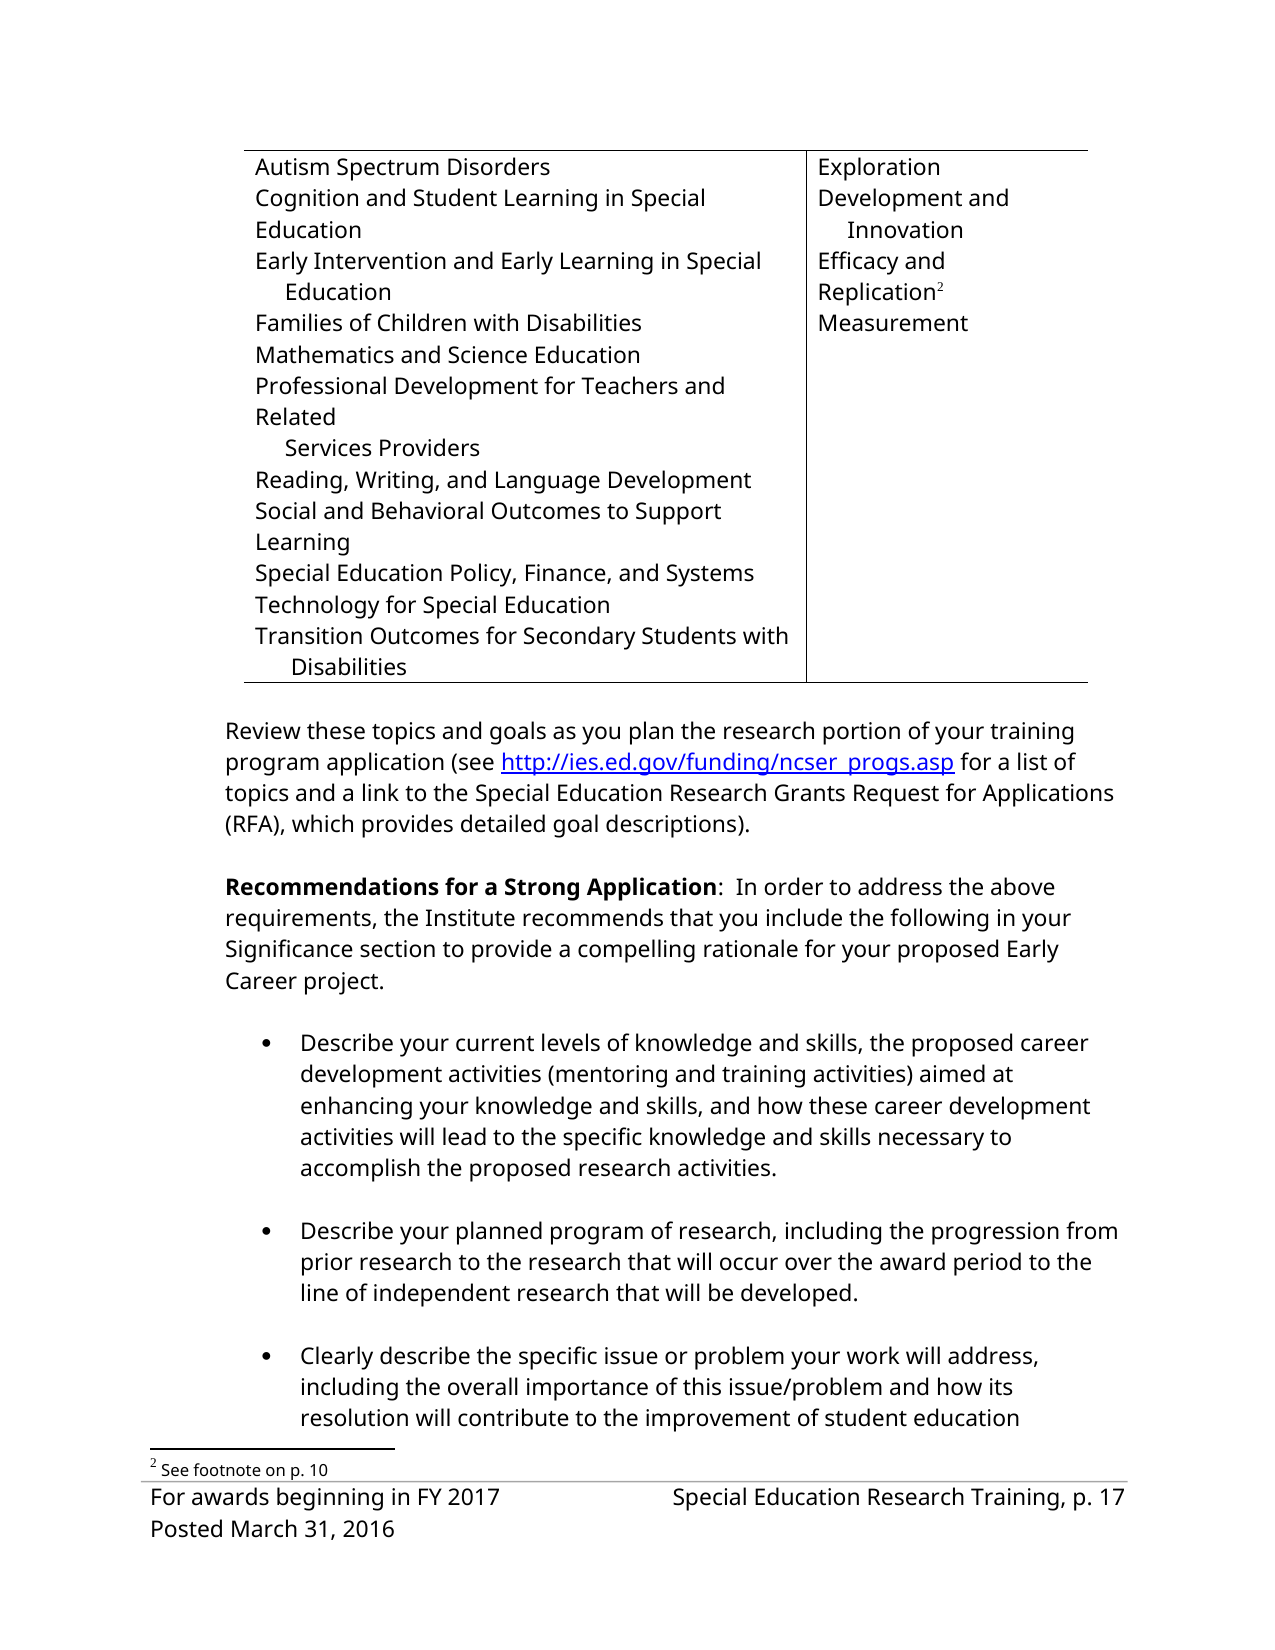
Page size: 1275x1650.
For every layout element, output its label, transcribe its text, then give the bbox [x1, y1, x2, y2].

table_cell Exploration Development and Innovation Efficacy and Replication Measurement [807, 151, 1087, 682]
list Describe your current levels of knowledge and skills, the proposed career development activities (mentoring and training activities) aimed at enhancing your knowledge and skills, and how these career development activities will lead to the specific knowledge and skills necessary to accomplish the proposed research activities. [262, 1027, 1125, 1183]
text Recommendations for a Strong Application: In order to address the above requirements, the Institute recommends that you include the following in your Significance section to provide a compelling rationale for your proposed Early Career project. [225, 871, 1125, 996]
list Describe your planned program of research, including the progression from prior research to the research that will occur over the award period to the line of independent research that will be developed. [262, 1214, 1125, 1308]
table_cell Autism Spectrum Disorders Cognition and Student Learning in Special Education Early Intervention and Early Learning in Special Education Families of Children with Disabilities Mathematics and Science Education Professional Development for Teachers and Related Services Providers Reading, Writing, and Language Development Social and Behavioral Outcomes to Support Learning Special Education Policy, Finance, and Systems Technology for Special Education Transition Outcomes for Secondary Students with Disabilities [244, 151, 806, 682]
text Review these topics and goals as you plan the research portion of your training program application (see http://ies.ed.gov/funding/ncser_progs.asp for a list of topics and a link to the Special Education Research Grants Request for Applications (RFA), which provides detailed goal descriptions). [225, 714, 1125, 839]
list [262, 1339, 1125, 1433]
